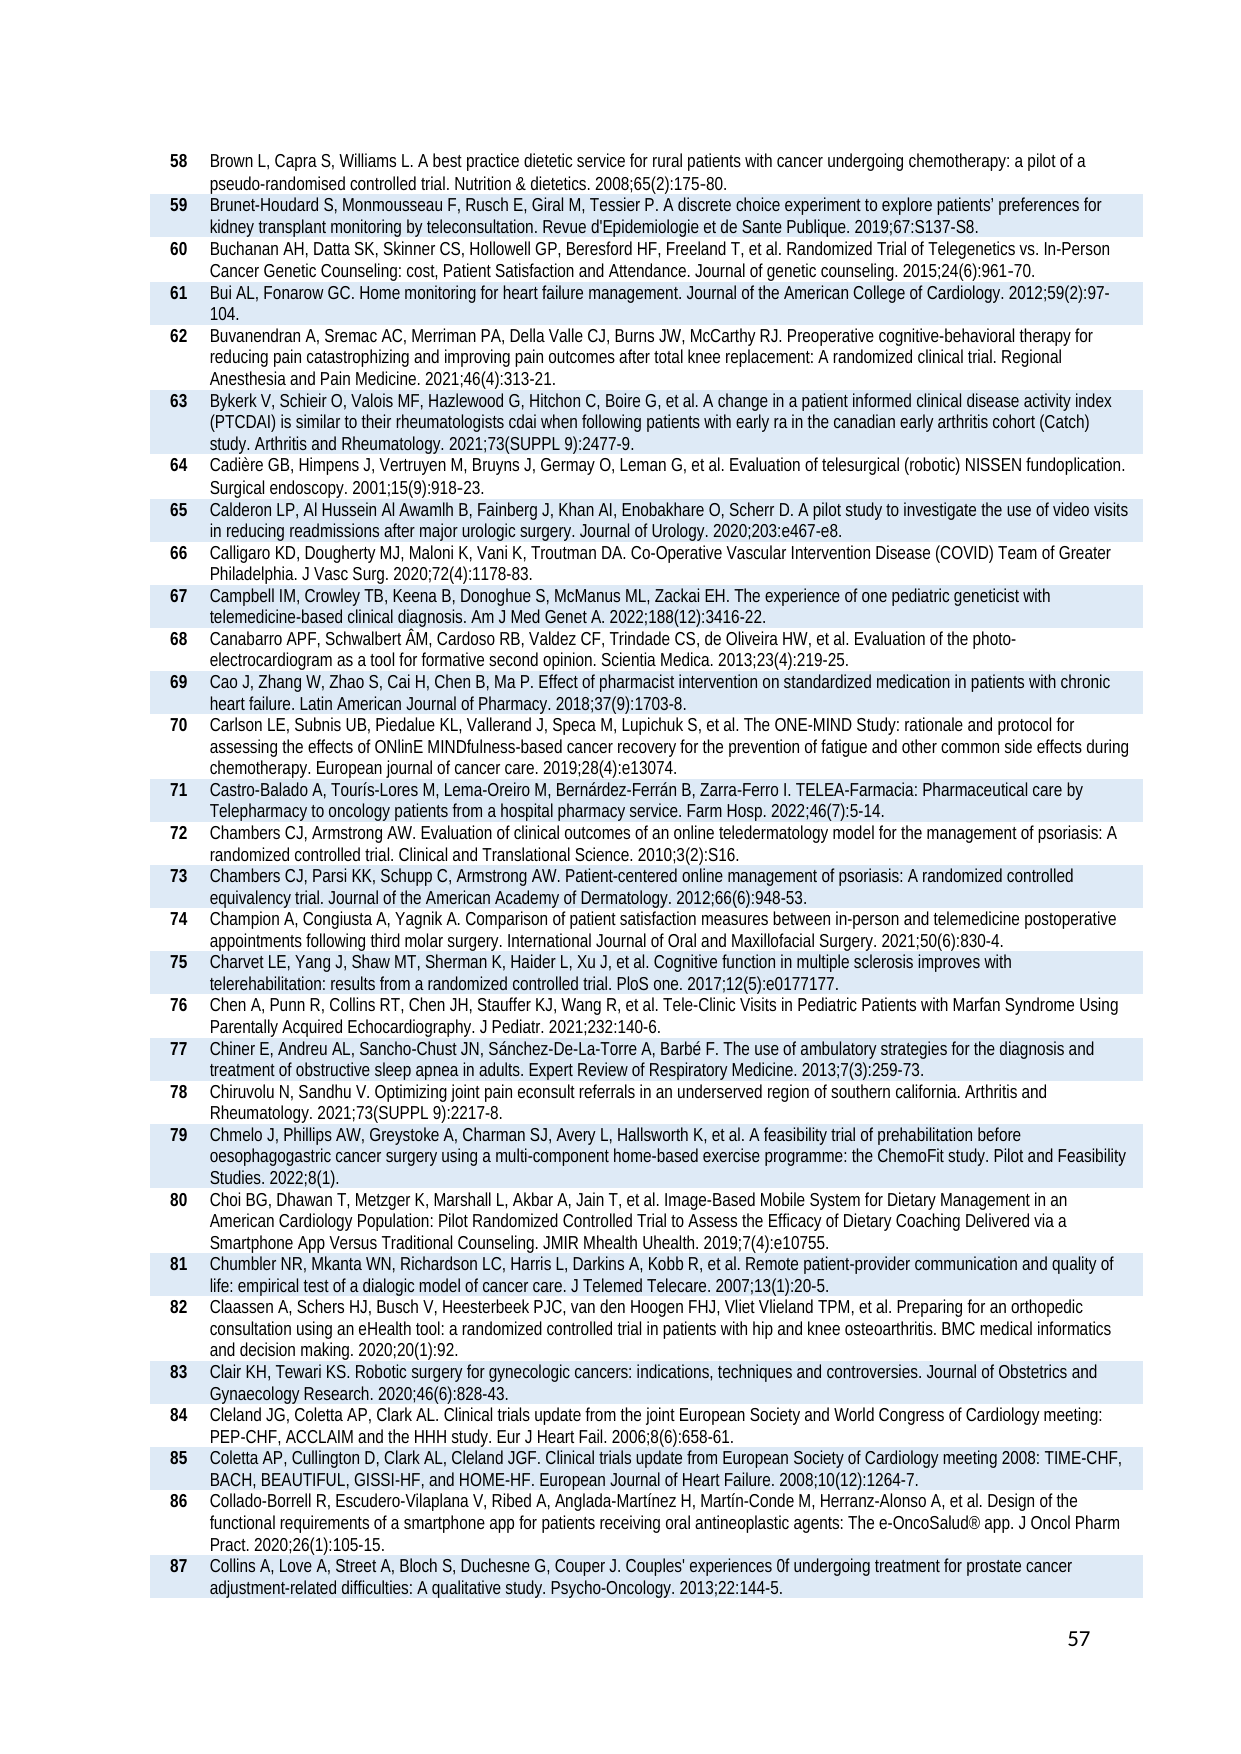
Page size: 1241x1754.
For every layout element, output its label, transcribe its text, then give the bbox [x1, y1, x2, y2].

table_cell 67 [150, 585, 198, 628]
table_cell 84 [150, 1404, 198, 1447]
table_cell Buchanan AH, Datta SK, Skinner CS, Hollowell GP, Beresford HF, Freeland T, et al. Randomized Trial of Telegenetics vs. In-Person Cancer Genetic Counseling: cost, Patient Satisfaction and Attendance. Journal of genetic counseling. 2015;24(6):961‐70. [198, 238, 1143, 282]
table_cell Clair KH, Tewari KS. Robotic surgery for gynecologic cancers: indications, techniques and controversies. Journal of Obstetrics and Gynaecology Research. 2020;46(6):828-43. [198, 1361, 1143, 1404]
table_cell 81 [150, 1253, 198, 1296]
table_cell Bui AL, Fonarow GC. Home monitoring for heart failure management. Journal of the American College of Cardiology. 2012;59(2):97-104. [198, 282, 1143, 325]
table_cell 68 [150, 628, 198, 671]
table_cell Chambers CJ, Parsi KK, Schupp C, Armstrong AW. Patient-centered online management of psoriasis: A randomized controlled equivalency trial. Journal of the American Academy of Dermatology. 2012;66(6):948-53. [198, 865, 1143, 908]
table_cell 73 [150, 865, 198, 908]
table_cell 71 [150, 779, 198, 822]
table_cell Brown L, Capra S, Williams L. A best practice dietetic service for rural patients with cancer undergoing chemotherapy: a pilot of a pseudo-randomised controlled trial. Nutrition & dietetics. 2008;65(2):175‐80. [198, 150, 1143, 194]
table_cell Chen A, Punn R, Collins RT, Chen JH, Stauffer KJ, Wang R, et al. Tele-Clinic Visits in Pediatric Patients with Marfan Syndrome Using Parentally Acquired Echocardiography. J Pediatr. 2021;232:140-6. [198, 994, 1143, 1037]
table_cell Cao J, Zhang W, Zhao S, Cai H, Chen B, Ma P. Effect of pharmacist intervention on standardized medication in patients with chronic heart failure. Latin American Journal of Pharmacy. 2018;37(9):1703-8. [198, 671, 1143, 714]
table_cell Bykerk V, Schieir O, Valois MF, Hazlewood G, Hitchon C, Boire G, et al. A change in a patient informed clinical disease activity index (PTCDAI) is similar to their rheumatologists cdai when following patients with early ra in the canadian early arthritis cohort (Catch) study. Arthritis and Rheumatology. 2021;73(SUPPL 9):2477-9. [198, 390, 1143, 454]
table_cell Cadière GB, Himpens J, Vertruyen M, Bruyns J, Germay O, Leman G, et al. Evaluation of telesurgical (robotic) NISSEN fundoplication. Surgical endoscopy. 2001;15(9):918‐23. [198, 454, 1143, 498]
table_cell Collins A, Love A, Street A, Bloch S, Duchesne G, Couper J. Couples' experiences 0f undergoing treatment for prostate cancer adjustment-related difficulties: A qualitative study. Psycho-Oncology. 2013;22:144-5. [198, 1555, 1143, 1598]
table_cell 87 [150, 1555, 198, 1598]
table_cell 75 [150, 951, 198, 994]
table_cell 85 [150, 1447, 198, 1490]
table_cell Buvanendran A, Sremac AC, Merriman PA, Della Valle CJ, Burns JW, McCarthy RJ. Preoperative cognitive-behavioral therapy for reducing pain catastrophizing and improving pain outcomes after total knee replacement: A randomized clinical trial. Regional Anesthesia and Pain Medicine. 2021;46(4):313-21. [198, 325, 1143, 389]
table_cell Calderon LP, Al Hussein Al Awamlh B, Fainberg J, Khan AI, Enobakhare O, Scherr D. A pilot study to investigate the use of video visits in reducing readmissions after major urologic surgery. Journal of Urology. 2020;203:e467-e8. [198, 499, 1143, 542]
table_cell 77 [150, 1038, 198, 1081]
table_cell 70 [150, 714, 198, 779]
table_cell 74 [150, 908, 198, 951]
table_cell 59 [150, 194, 198, 237]
table_cell Choi BG, Dhawan T, Metzger K, Marshall L, Akbar A, Jain T, et al. Image-Based Mobile System for Dietary Management in an American Cardiology Population: Pilot Randomized Controlled Trial to Assess the Efficacy of Dietary Coaching Delivered via a Smartphone App Versus Traditional Counseling. JMIR Mhealth Uhealth. 2019;7(4):e10755. [198, 1189, 1143, 1253]
table_cell 69 [150, 671, 198, 714]
table_cell 65 [150, 499, 198, 542]
table_cell Chmelo J, Phillips AW, Greystoke A, Charman SJ, Avery L, Hallsworth K, et al. A feasibility trial of prehabilitation before oesophagogastric cancer surgery using a multi-component home-based exercise programme: the ChemoFit study. Pilot and Feasibility Studies. 2022;8(1). [198, 1124, 1143, 1188]
table_cell Chumbler NR, Mkanta WN, Richardson LC, Harris L, Darkins A, Kobb R, et al. Remote patient-provider communication and quality of life: empirical test of a dialogic model of cancer care. J Telemed Telecare. 2007;13(1):20-5. [198, 1253, 1143, 1296]
table_cell Calligaro KD, Dougherty MJ, Maloni K, Vani K, Troutman DA. Co-Operative Vascular Intervention Disease (COVID) Team of Greater Philadelphia. J Vasc Surg. 2020;72(4):1178-83. [198, 542, 1143, 585]
table_cell Carlson LE, Subnis UB, Piedalue KL, Vallerand J, Speca M, Lupichuk S, et al. The ONE-MIND Study: rationale and protocol for assessing the effects of ONlinE MINDfulness-based cancer recovery for the prevention of fatigue and other common side effects during chemotherapy. European journal of cancer care. 2019;28(4):e13074. [198, 714, 1143, 779]
table_cell 76 [150, 994, 198, 1037]
table_cell Brunet-Houdard S, Monmousseau F, Rusch E, Giral M, Tessier P. A discrete choice experiment to explore patients’ preferences for kidney transplant monitoring by teleconsultation. Revue d'Epidemiologie et de Sante Publique. 2019;67:S137-S8. [198, 194, 1143, 237]
table_cell 78 [150, 1081, 198, 1124]
table_cell 64 [150, 454, 198, 498]
table_cell 66 [150, 542, 198, 585]
table_cell 63 [150, 390, 198, 454]
table_cell Champion A, Congiusta A, Yagnik A. Comparison of patient satisfaction measures between in-person and telemedicine postoperative appointments following third molar surgery. International Journal of Oral and Maxillofacial Surgery. 2021;50(6):830-4. [198, 908, 1143, 951]
table_cell Canabarro APF, Schwalbert ÂM, Cardoso RB, Valdez CF, Trindade CS, de Oliveira HW, et al. Evaluation of the photo-electrocardiogram as a tool for formative second opinion. Scientia Medica. 2013;23(4):219-25. [198, 628, 1143, 671]
table_cell 58 [150, 150, 198, 194]
table_cell 72 [150, 822, 198, 865]
table_cell 60 [150, 238, 198, 282]
table_cell 79 [150, 1124, 198, 1188]
table_cell 80 [150, 1189, 198, 1253]
table_cell 86 [150, 1490, 198, 1555]
table_cell Collado-Borrell R, Escudero-Vilaplana V, Ribed A, Anglada-Martínez H, Martín-Conde M, Herranz-Alonso A, et al. Design of the functional requirements of a smartphone app for patients receiving oral antineoplastic agents: The e-OncoSalud® app. J Oncol Pharm Pract. 2020;26(1):105-15. [198, 1490, 1143, 1555]
table_cell Coletta AP, Cullington D, Clark AL, Cleland JGF. Clinical trials update from European Society of Cardiology meeting 2008: TIME-CHF, BACH, BEAUTIFUL, GISSI-HF, and HOME-HF. European Journal of Heart Failure. 2008;10(12):1264-7. [198, 1447, 1143, 1490]
table_cell Cleland JG, Coletta AP, Clark AL. Clinical trials update from the joint European Society and World Congress of Cardiology meeting: PEP-CHF, ACCLAIM and the HHH study. Eur J Heart Fail. 2006;8(6):658-61. [198, 1404, 1143, 1447]
table_cell Claassen A, Schers HJ, Busch V, Heesterbeek PJC, van den Hoogen FHJ, Vliet Vlieland TPM, et al. Preparing for an orthopedic consultation using an eHealth tool: a randomized controlled trial in patients with hip and knee osteoarthritis. BMC medical informatics and decision making. 2020;20(1):92. [198, 1296, 1143, 1361]
table_cell 62 [150, 325, 198, 389]
table_cell 83 [150, 1361, 198, 1404]
table_cell 82 [150, 1296, 198, 1361]
table_cell Chiner E, Andreu AL, Sancho-Chust JN, Sánchez-De-La-Torre A, Barbé F. The use of ambulatory strategies for the diagnosis and treatment of obstructive sleep apnea in adults. Expert Review of Respiratory Medicine. 2013;7(3):259-73. [198, 1038, 1143, 1081]
table_cell Castro-Balado A, Tourís-Lores M, Lema-Oreiro M, Bernárdez-Ferrán B, Zarra-Ferro I. TELEA-Farmacia: Pharmaceutical care by Telepharmacy to oncology patients from a hospital pharmacy service. Farm Hosp. 2022;46(7):5-14. [198, 779, 1143, 822]
table_cell 61 [150, 282, 198, 325]
table_cell Chiruvolu N, Sandhu V. Optimizing joint pain econsult referrals in an underserved region of southern california. Arthritis and Rheumatology. 2021;73(SUPPL 9):2217-8. [198, 1081, 1143, 1124]
table_cell Charvet LE, Yang J, Shaw MT, Sherman K, Haider L, Xu J, et al. Cognitive function in multiple sclerosis improves with telerehabilitation: results from a randomized controlled trial. PloS one. 2017;12(5):e0177177. [198, 951, 1143, 994]
table_cell Chambers CJ, Armstrong AW. Evaluation of clinical outcomes of an online teledermatology model for the management of psoriasis: A randomized controlled trial. Clinical and Translational Science. 2010;3(2):S16. [198, 822, 1143, 865]
table_cell Campbell IM, Crowley TB, Keena B, Donoghue S, McManus ML, Zackai EH. The experience of one pediatric geneticist with telemedicine-based clinical diagnosis. Am J Med Genet A. 2022;188(12):3416-22. [198, 585, 1143, 628]
